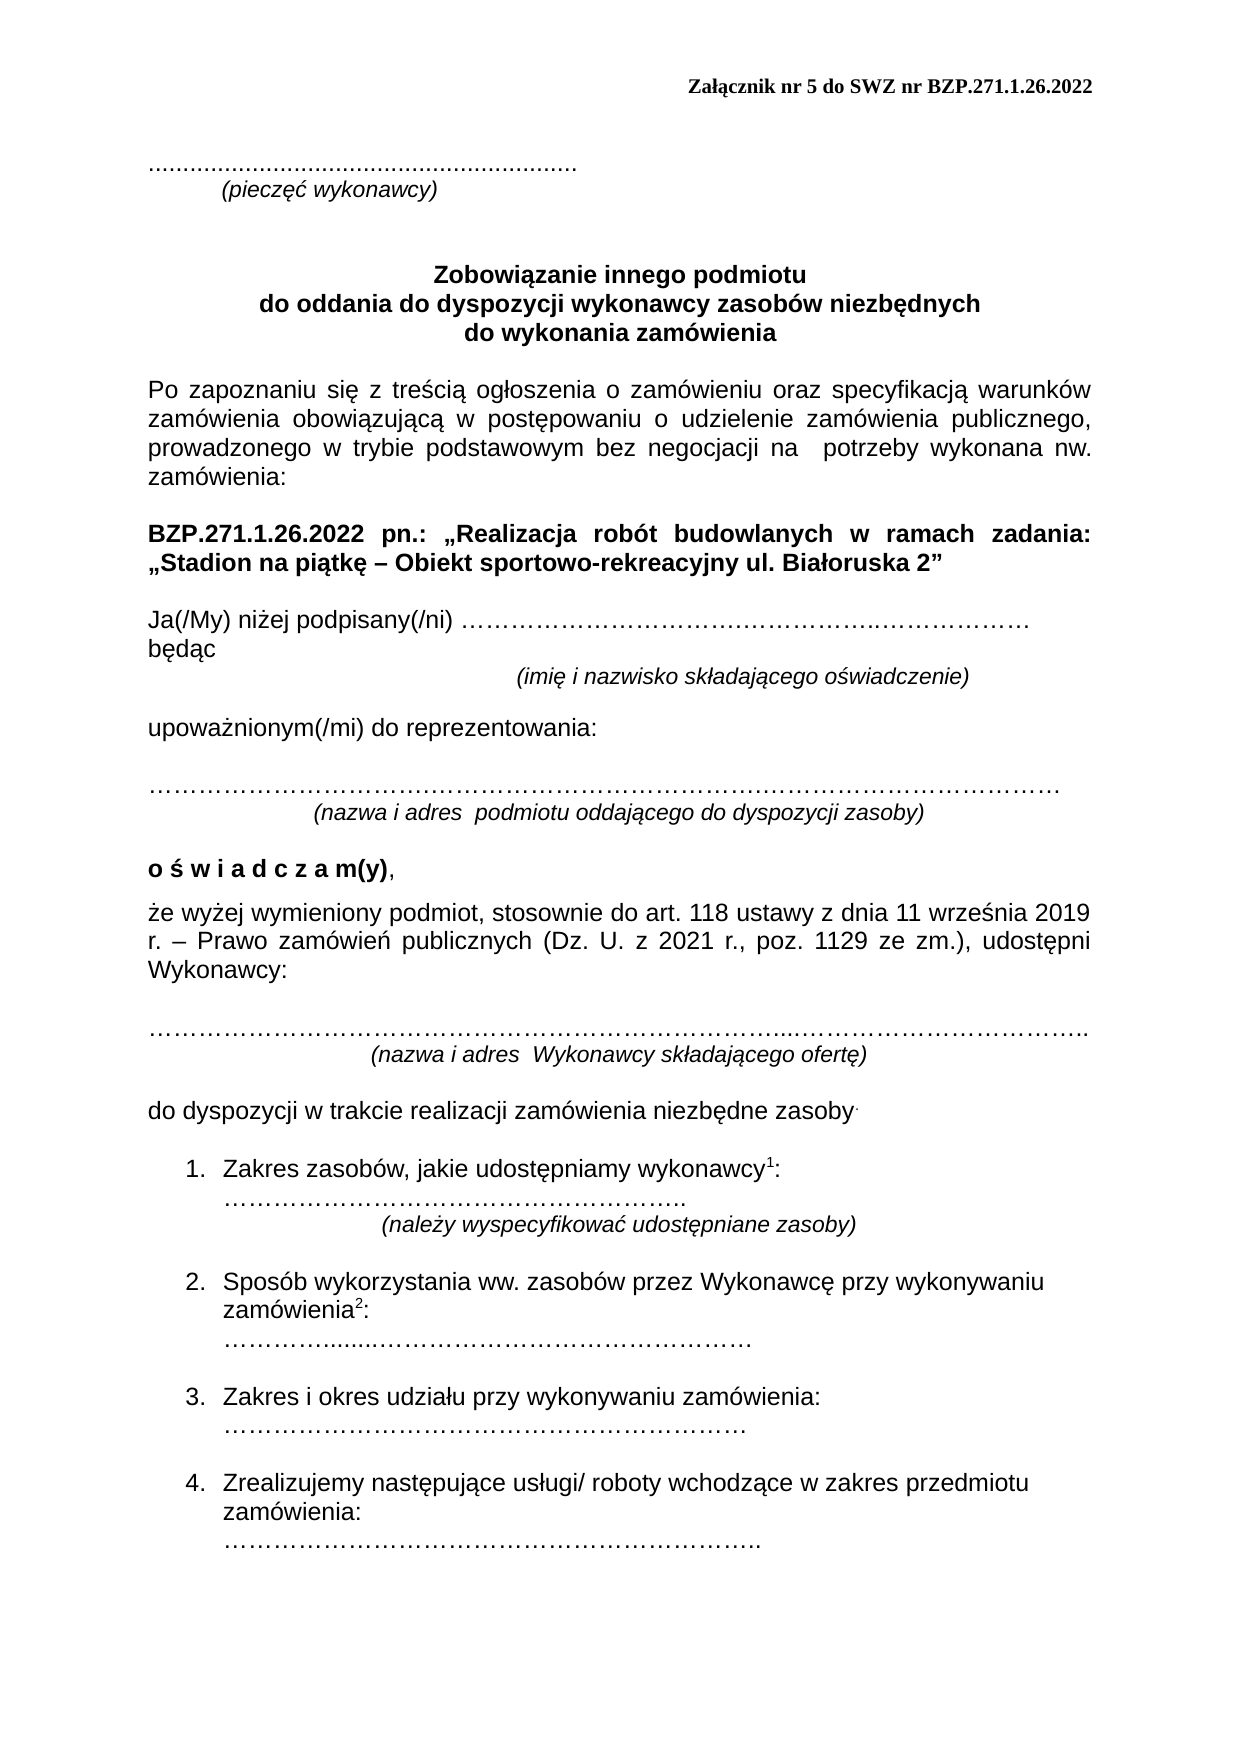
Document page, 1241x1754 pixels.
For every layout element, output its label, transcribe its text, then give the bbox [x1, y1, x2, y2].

text Ja(/My) niżej podpisany(/ni) …………………………….……………..……………… będąc [148, 605, 1093, 663]
text Po zapoznaniu się z treścią ogłoszenia o zamówieniu oraz specyfikacją warunków zamówienia obowiązującą w postępowaniu o udzielenie zamówienia publicznego, prowadzonego w trybie podstawowym bez negocjacji na potrzeby wykonana nw. zamówienia: [148, 375, 1093, 490]
text że wyżej wymieniony podmiot, stosownie do art. 118 ustawy z dnia 11 września 2019 r. – Prawo zamówień publicznych (Dz. U. z 2021 r., poz. 1129 ze zm.), udostępni Wykonawcy: [148, 897, 1093, 984]
text Zobowiązanie innego podmiotu [148, 260, 1093, 289]
text BZP.271.1.26.2022 pn.: „Realizacja robót budowlanych w ramach zadania: „Stadion na piątkę – Obiekt sportowo-rekreacyjny ul. Białoruska 2” [148, 519, 1093, 576]
text .............................................................. [148, 148, 1093, 176]
text (imię i nazwisko składającego oświadczenie) [443, 663, 1093, 689]
text do dyspozycji w trakcie realizacji zamówienia niezbędne zasoby. [148, 1096, 1093, 1125]
text o ś w i a d c z a m(y), [148, 854, 1093, 883]
text do oddania do dyspozycji wykonawcy zasobów niezbędnych [148, 289, 1093, 318]
text (nazwa i adres Wykonawcy składającego ofertę) [148, 1041, 1093, 1068]
text (pieczęć wykonawcy) [148, 176, 1093, 203]
text (należy wyspecyfikować udostępniane zasoby) [148, 1211, 1093, 1238]
list …………........……………………………………… [223, 1324, 1093, 1353]
text do wykonania zamówienia [148, 318, 1093, 346]
text …………………………….………………………………….……………………………… [148, 771, 1093, 799]
list Zakres zasobów, jakie udostępniamy wykonawcy1: [185, 1154, 1093, 1183]
text …………………………………………………………………....…………………………….. [148, 1012, 1093, 1041]
text (nazwa i adres podmiotu oddającego do dyspozycji zasoby) [148, 799, 1093, 826]
list ……………………………………………….. [223, 1183, 1093, 1211]
list Sposób wykorzystania ww. zasobów przez Wykonawcę przy wykonywaniu zamówienia2: [185, 1266, 1093, 1324]
text upoważnionym(/mi) do reprezentowania: [148, 713, 1093, 742]
list Zrealizujemy następujące usługi/ roboty wchodzące w zakres przedmiotu zamówienia: [185, 1468, 1093, 1525]
list Zakres i okres udziału przy wykonywaniu zamówienia: ……………………………………………………… [185, 1381, 1093, 1439]
list ……………………………………………………….. [223, 1525, 1093, 1554]
